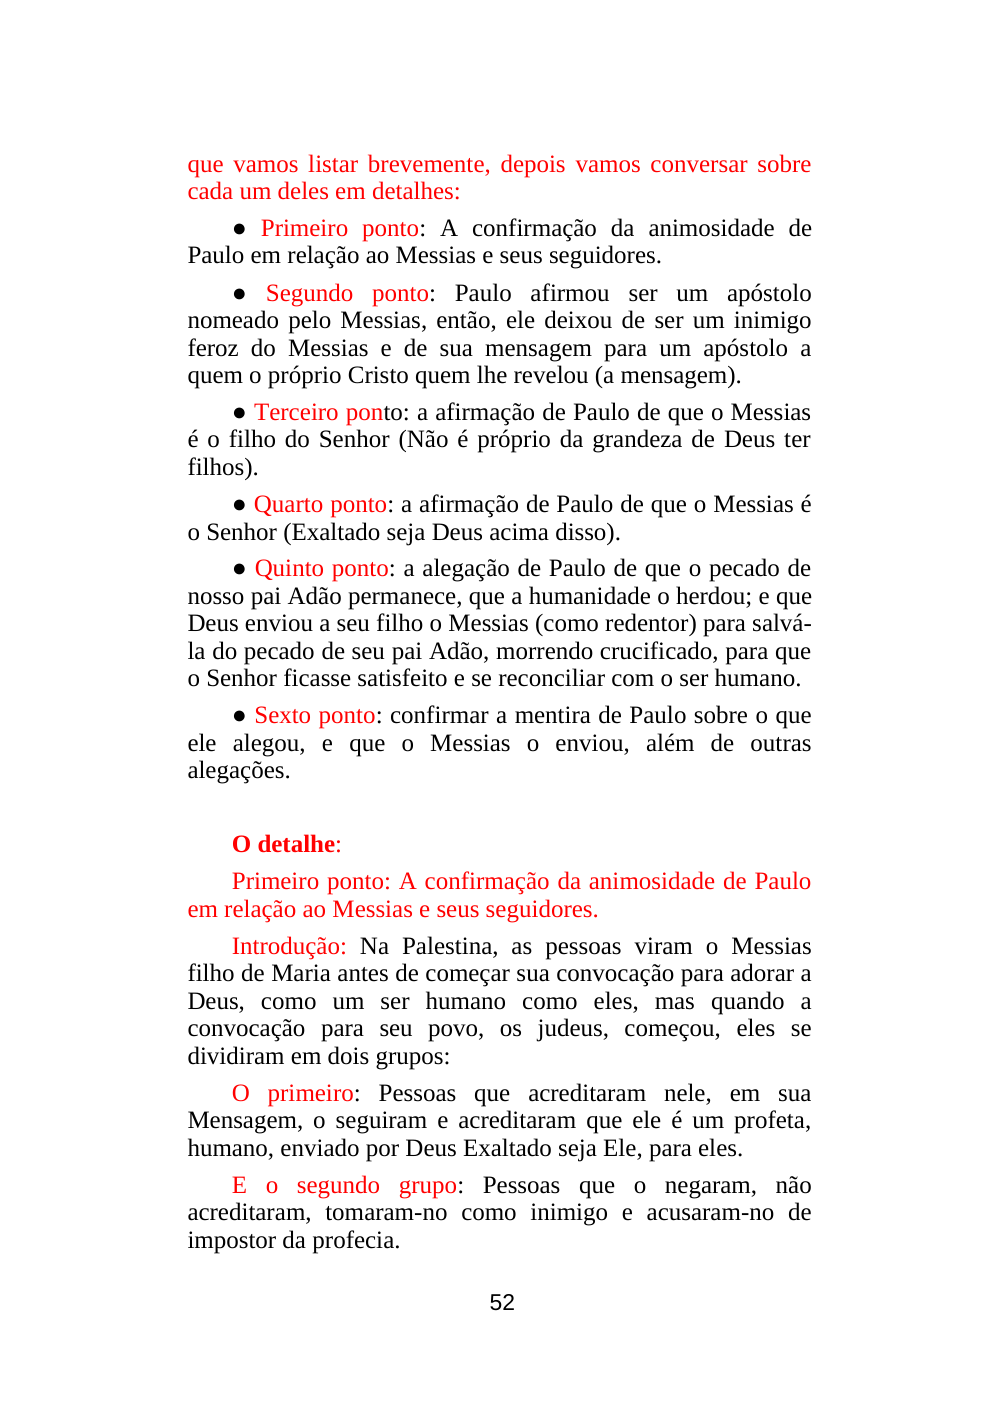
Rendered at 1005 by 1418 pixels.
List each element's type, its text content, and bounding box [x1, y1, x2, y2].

text ● Terceiro ponto: a afirmação de Paulo de que o Messias é o filho do Senhor (Não é próprio da grandeza de Deus ter filhos). [187, 398, 812, 481]
text Primeiro ponto: A confirmação da animosidade de Paulo em relação ao Messias e seus seguidores. [187, 868, 812, 923]
text ● Quinto ponto: a alegação de Paulo de que o pecado de nosso pai Adão permanece, que a humanidade o herdou; e que Deus enviou a seu filho o Messias (como redentor) para salvá-la do pecado de seu pai Adão, morrendo crucificado, para que o Senhor ficasse satisfeito e se reconciliar com o ser humano. [187, 555, 812, 692]
text ● Sexto ponto: confirmar a mentira de Paulo sobre o que ele alegou, e que o Messias o enviou, além de outras alegações. [187, 702, 812, 784]
text ● Segundo ponto: Paulo afirmou ser um apóstolo nomeado pelo Messias, então, ele deixou de ser um inimigo feroz do Messias e de sua mensagem para um apóstolo a quem o próprio Cristo quem lhe revelou (a mensagem). [187, 279, 812, 389]
text Introdução: Na Palestina, as pessoas viram o Messias filho de Maria antes de começar sua convocação para adorar a Deus, como um ser humano como eles, mas quando a convocação para seu povo, os judeus, começou, eles se dividiram em dois grupos: [187, 932, 812, 1070]
text ● Primeiro ponto: A confirmação da animosidade de Paulo em relação ao Messias e seus seguidores. [187, 214, 812, 269]
text ● Quarto ponto: a afirmação de Paulo de que o Messias é o Senhor (Exaltado seja Deus acima disso). [187, 490, 812, 545]
text E o segundo grupo: Pessoas que o negaram, não acreditaram, tomaram-no como inimigo e acusaram-no de impostor da profecia. [187, 1171, 812, 1254]
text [187, 150, 812, 205]
text O detalhe: [187, 831, 812, 858]
text O primeiro: Pessoas que acreditaram nele, em sua Mensagem, o seguiram e acreditaram que ele é um profeta, humano, enviado por Deus Exaltado seja Ele, para eles. [187, 1079, 812, 1162]
